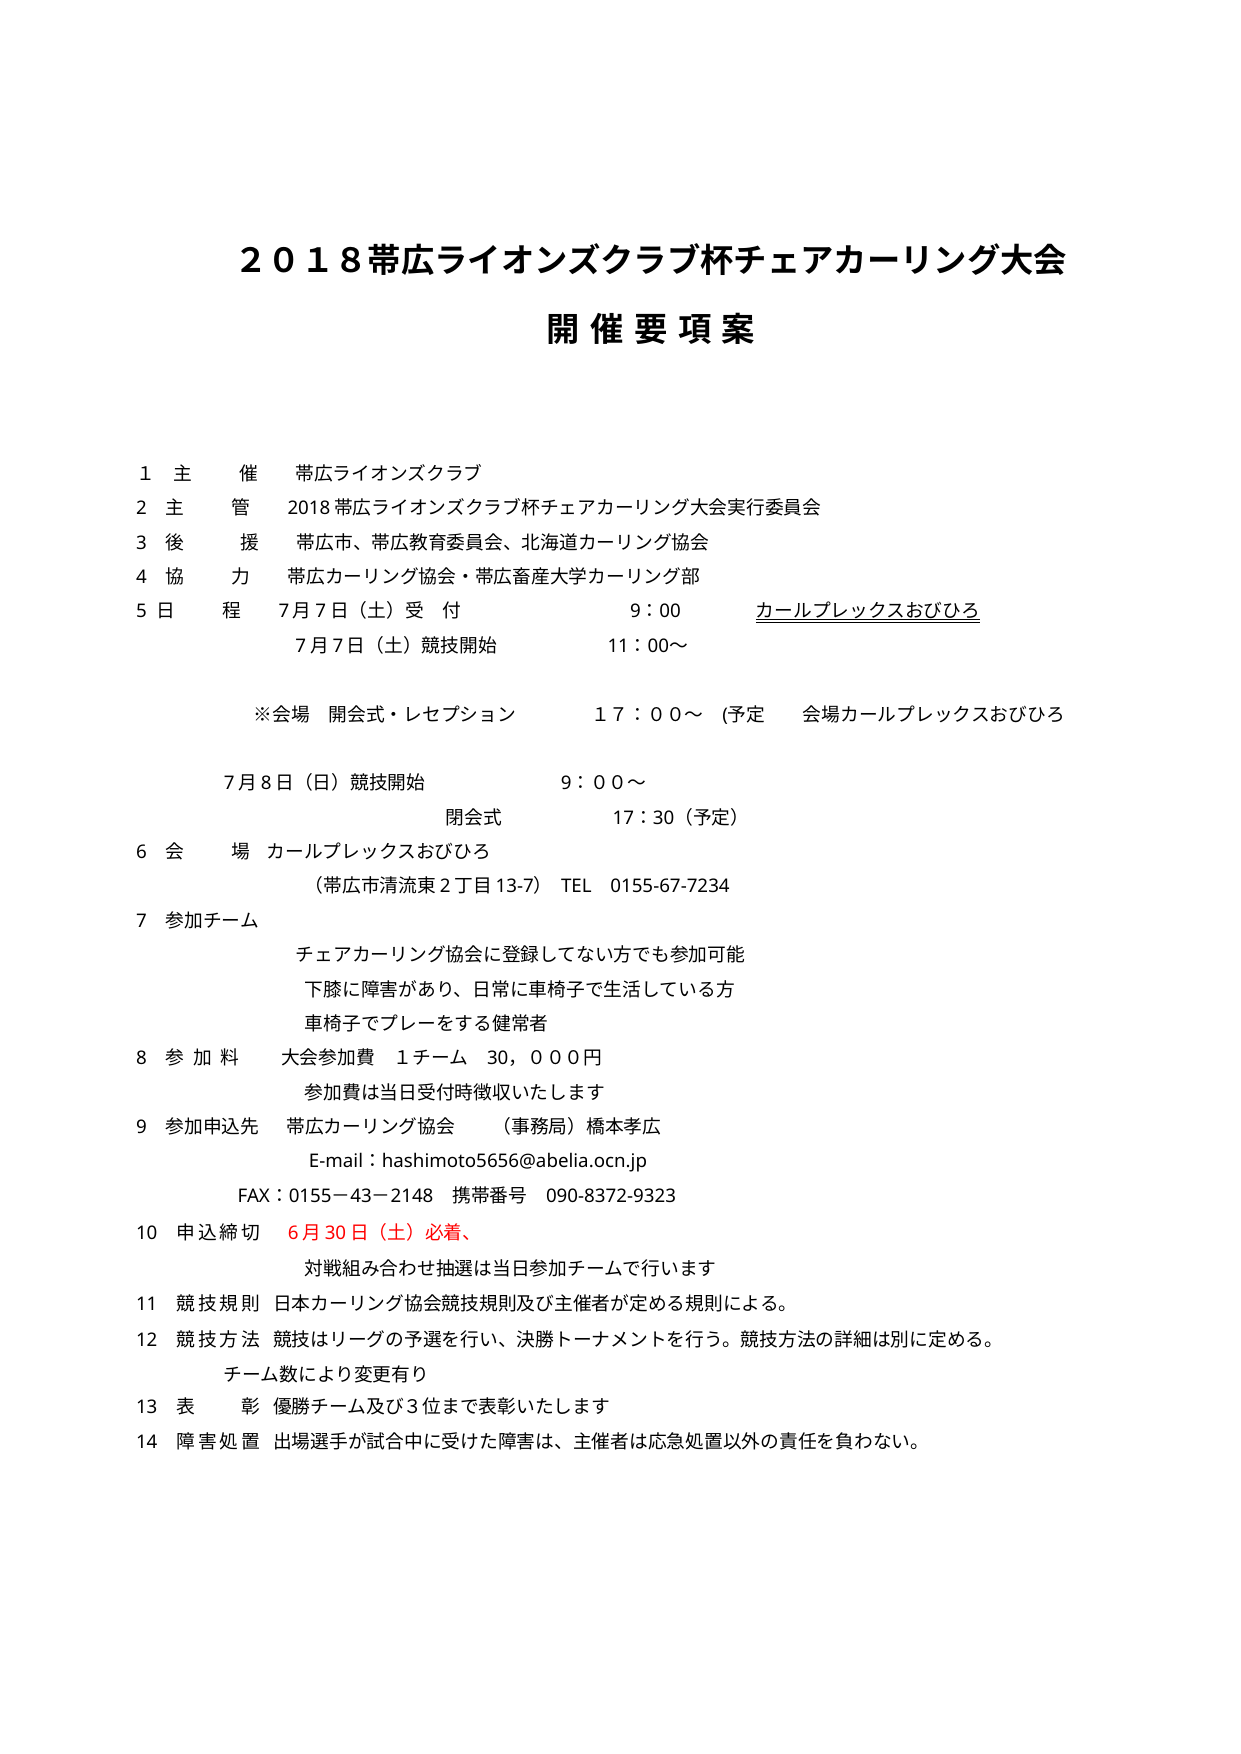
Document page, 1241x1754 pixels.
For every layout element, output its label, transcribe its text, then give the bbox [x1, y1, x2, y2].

text 12 競技方法 競技はリーグの予選を行い、決勝トーナメントを行う。競技方法の詳細は別に定める。 [136, 1318, 1165, 1353]
text 9 参加申込先 帯広カーリング協会 （事務局）橋本孝広 [136, 1108, 1165, 1143]
text 車椅子でプレーをする健常者 [136, 1005, 1165, 1039]
text 11 競技規則 日本カーリング協会競技規則及び主催者が定める規則による。 [136, 1282, 1165, 1318]
text 4 協 力 帯広カーリング協会・帯広畜産大学カーリング部 [136, 558, 1165, 593]
text 閉会式 17：30（予定） [136, 799, 1165, 833]
text 開催要項案 [136, 293, 1165, 361]
text 14 障害処置 出場選手が試合中に受けた障害は、主催者は応急処置以外の責任を負わない。 [136, 1423, 1165, 1457]
text 参加費は当日受付時徴収いたします [136, 1074, 1165, 1108]
text 7月8日（日）競技開始 9：００～ [136, 764, 1165, 799]
text 10 申込締切 6月30日（土）必着、 [136, 1211, 1165, 1247]
text 6 会 場 カールプレックスおびひろ [136, 833, 1165, 868]
text 下膝に障害があり、日常に車椅子で生活している方 [136, 971, 1165, 1005]
text 8 参 加 料 大会参加費 １チーム 30，０００円 [136, 1039, 1165, 1074]
text 13 表 彰 優勝チーム及び３位まで表彰いたします [136, 1388, 1165, 1423]
text チェアカーリング協会に登録してない方でも参加可能 [136, 936, 1165, 971]
text 2 主 管 2018帯広ライオンズクラブ杯チェアカーリング大会実行委員会 [136, 489, 1165, 524]
text 7 参加チーム [136, 902, 1165, 936]
text １ 主 催 帯広ライオンズクラブ [136, 455, 1165, 489]
text ※会場 開会式・レセプション １７：００～ (予定 会場カールプレックスおびひろ [136, 696, 1165, 730]
text 7月7日（土）競技開始 11：00～ [136, 627, 1165, 661]
text 3 後 援 帯広市、帯広教育委員会、北海道カーリング協会 [136, 524, 1165, 558]
text 5 日 程 7月7日（土）受 付 9：00 カールプレックスおびひろ [136, 593, 1165, 627]
text FAX：0155－43－2148 携帯番号 090-8372-9323 [136, 1177, 1165, 1211]
text チーム数により変更有り [136, 1353, 1165, 1388]
text （帯広市清流東2丁目13-7） TEL 0155-67-7234 [136, 868, 1165, 902]
text ２０１８帯広ライオンズクラブ杯チェアカーリング大会 [136, 224, 1165, 293]
text E-mail：hashimoto5656@abelia.ocn.jp [136, 1143, 1165, 1177]
text 対戦組み合わせ抽選は当日参加チームで行います [136, 1247, 1165, 1282]
